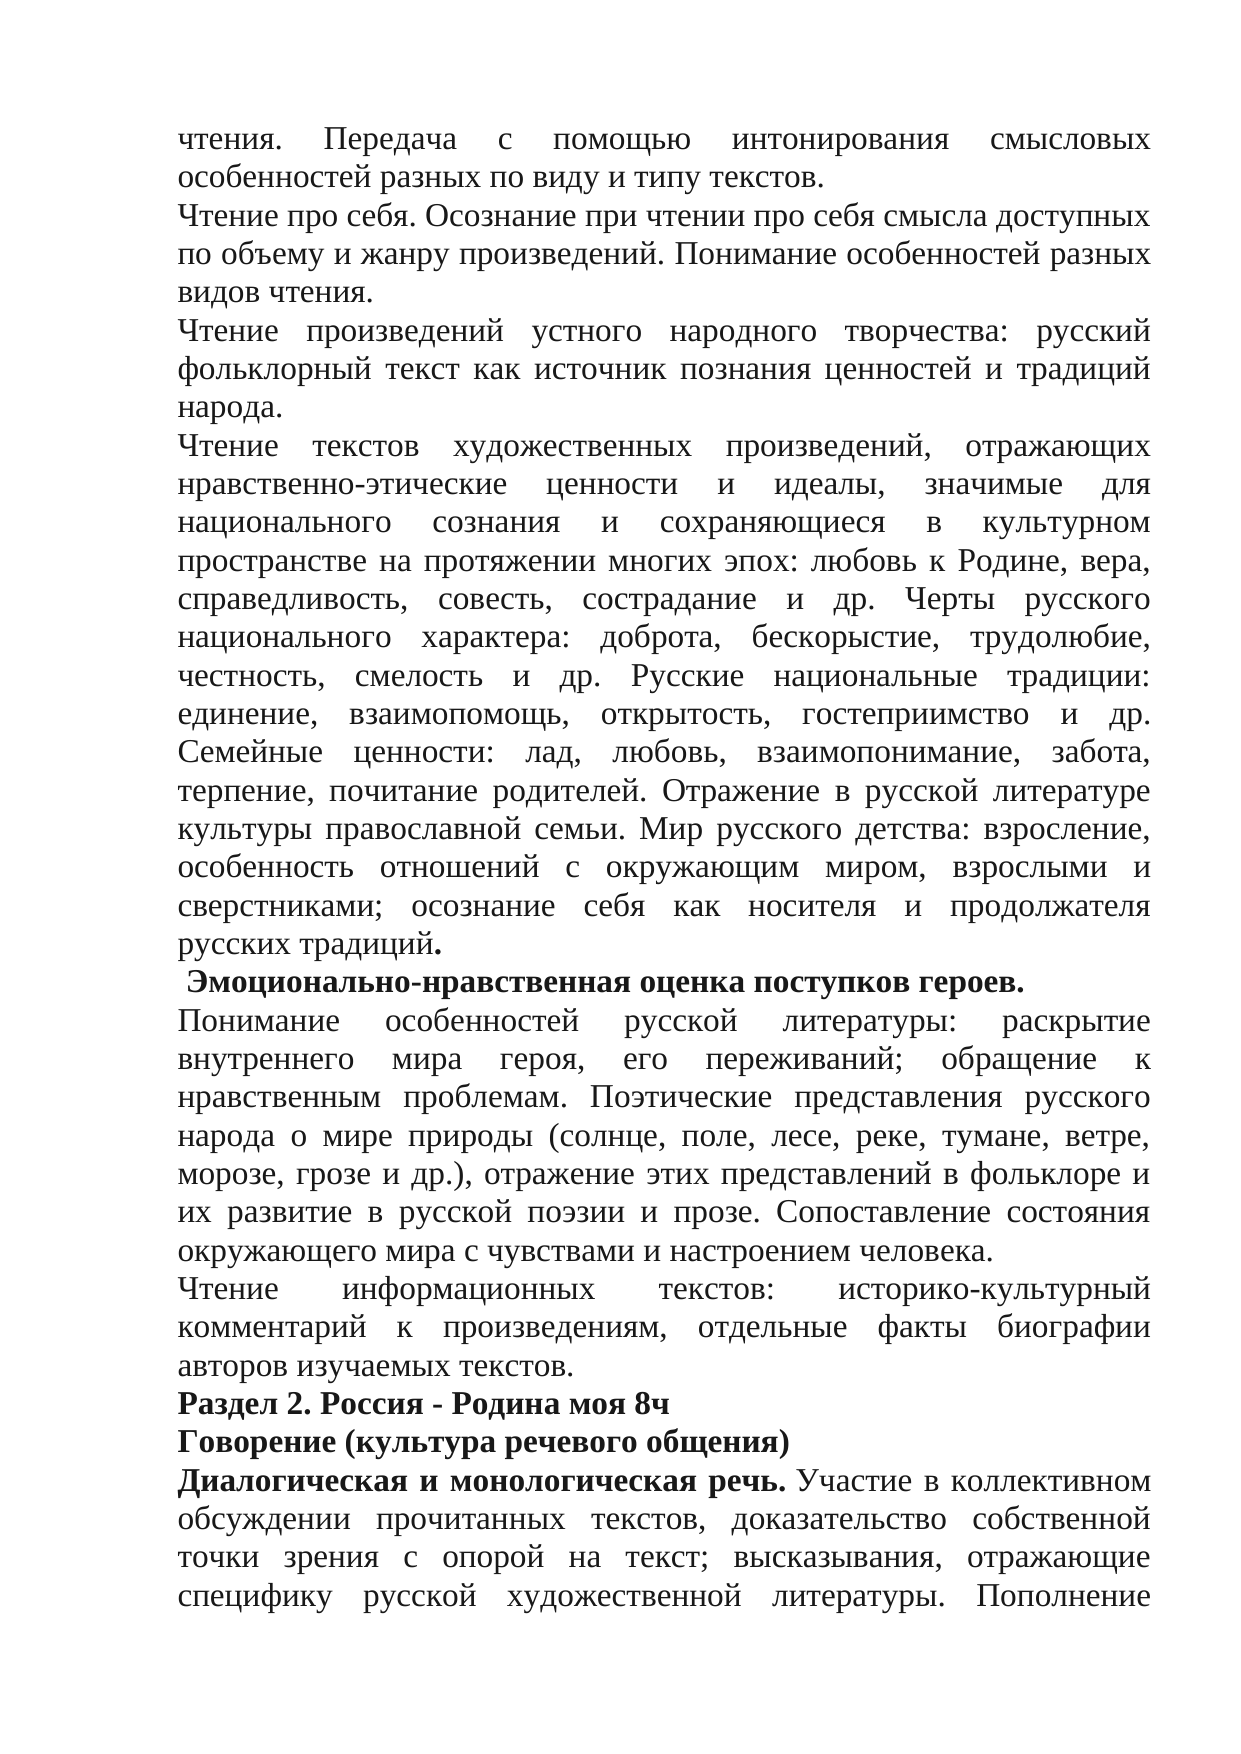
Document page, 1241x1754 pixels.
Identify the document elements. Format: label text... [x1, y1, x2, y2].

text Чтение произведений устного народного творчества: русский фольклорный текст как источник познания ценностей и традиций народа. [177, 310, 1152, 425]
text Понимание особенностей русской литературы: раскрытие внутреннего мира героя, его переживаний; обращение к нравственным проблемам. Поэтические представления русского народа о мире природы (солнце, поле, лесе, реке, тумане, ветре, морозе, грозе и др.), отражение этих представлений в фольклоре и их развитие в русской поэзии и прозе. Сопоставление состояния окружающего мира с чувствами и настроением человека. [177, 1000, 1152, 1268]
text Чтение информационных текстов: историко-культурный комментарий к произведениям, отдельные факты биографии авторов изучаемых текстов. [177, 1268, 1152, 1383]
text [177, 118, 1152, 195]
text Раздел 2. Россия - Родина моя 8ч [177, 1383, 1152, 1421]
text Чтение текстов художественных произведений, отражающих нравственно-этические ценности и идеалы, значимые для национального сознания и сохраняющиеся в культурном пространстве на протяжении многих эпох: любовь к Родине, вера, справедливость, совесть, сострадание и др. Черты русского национального характера: доброта, бескорыстие, трудолюбие, честность, смелость и др. Русские национальные традиции: единение, взаимопомощь, открытость, гостеприимство и др. Семейные ценности: лад, любовь, взаимопонимание, забота, терпение, почитание родителей. Отражение в русской литературе культуры православной семьи. Мир русского детства: взросление, особенность отношений с окружающим миром, взрослыми и сверстниками; осознание себя как носителя и продолжателя русских традиций. [177, 425, 1152, 961]
text Чтение про себя. Осознание при чтении про себя смысла доступных по объему и жанру произведений. Понимание особенностей разных видов чтения. [177, 195, 1152, 310]
text Эмоционально-нравственная оценка поступков героев. [177, 961, 1152, 1000]
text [177, 1460, 1152, 1613]
text Говорение (культура речевого общения) [177, 1421, 1152, 1460]
